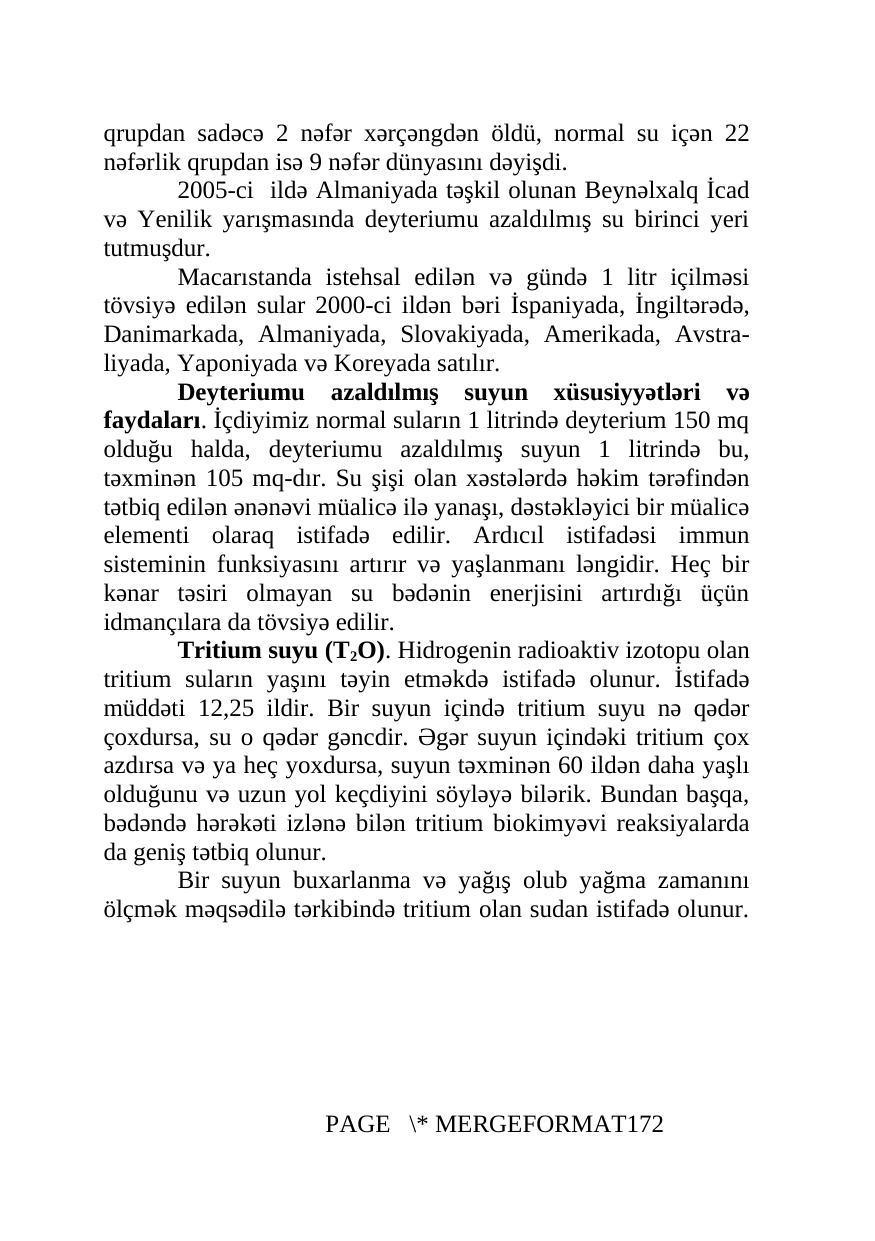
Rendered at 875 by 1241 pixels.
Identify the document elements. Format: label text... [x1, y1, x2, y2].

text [103, 118, 750, 176]
text Macarıstanda istehsal edilən və gündə 1 litr içilməsi tövsiyə edilən sular 2000-ci ildən bəri İspaniyada, İngiltərədə, Danimarkada, Almaniyada, Slovakiyada, Amerikada, Avstra-liyada, Yaponiyada və Koreyada satılır. [103, 262, 750, 377]
text Tritium suyu (T2O). Hidrogenin radioaktiv izotopu olan tritium suların yaşını təyin etməkdə istifadə olunur. İstifadə müddəti 12,25 ildir. Bir suyun içində tritium suyu nə qədər çoxdursa, su o qədər gəncdir. Əgər suyun içindəki tritium çox azdırsa və ya heç yoxdursa, suyun təxminən 60 ildən daha yaşlı olduğunu və uzun yol keçdiyini söyləyə bilərik. Bundan başqa, bədəndə hərəkəti izlənə bilən tritium biokimyəvi reaksiyalarda da geniş tətbiq olunur. [103, 636, 750, 866]
text 2005-ci ildə Almaniyada təşkil olunan Beynəlxalq İcad və Yenilik yarışmasında deyteriumu azaldılmış su birinci yeri tutmuşdur. [103, 176, 750, 262]
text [103, 866, 750, 952]
text Deyteriumu azaldılmış suyun xüsusiyyətləri və faydaları. İçdiyimiz normal suların 1 litrində deyterium 150 mq olduğu halda, deyteriumu azaldılmış suyun 1 litrində bu, təxminən 105 mq-dır. Su şişi olan xəstələrdə həkim tərəfindən tətbiq edilən ənənəvi müalicə ilə yanaşı, dəstəkləyici bir müalicə elementi olaraq istifadə edilir. Ardıcıl istifadəsi immun sisteminin funksiyasını artırır və yaşlanmanı ləngidir. Heç bir kənar təsiri olmayan su bədənin enerjisini artırdığı üçün idmançılara da tövsiyə edilir. [103, 377, 750, 636]
